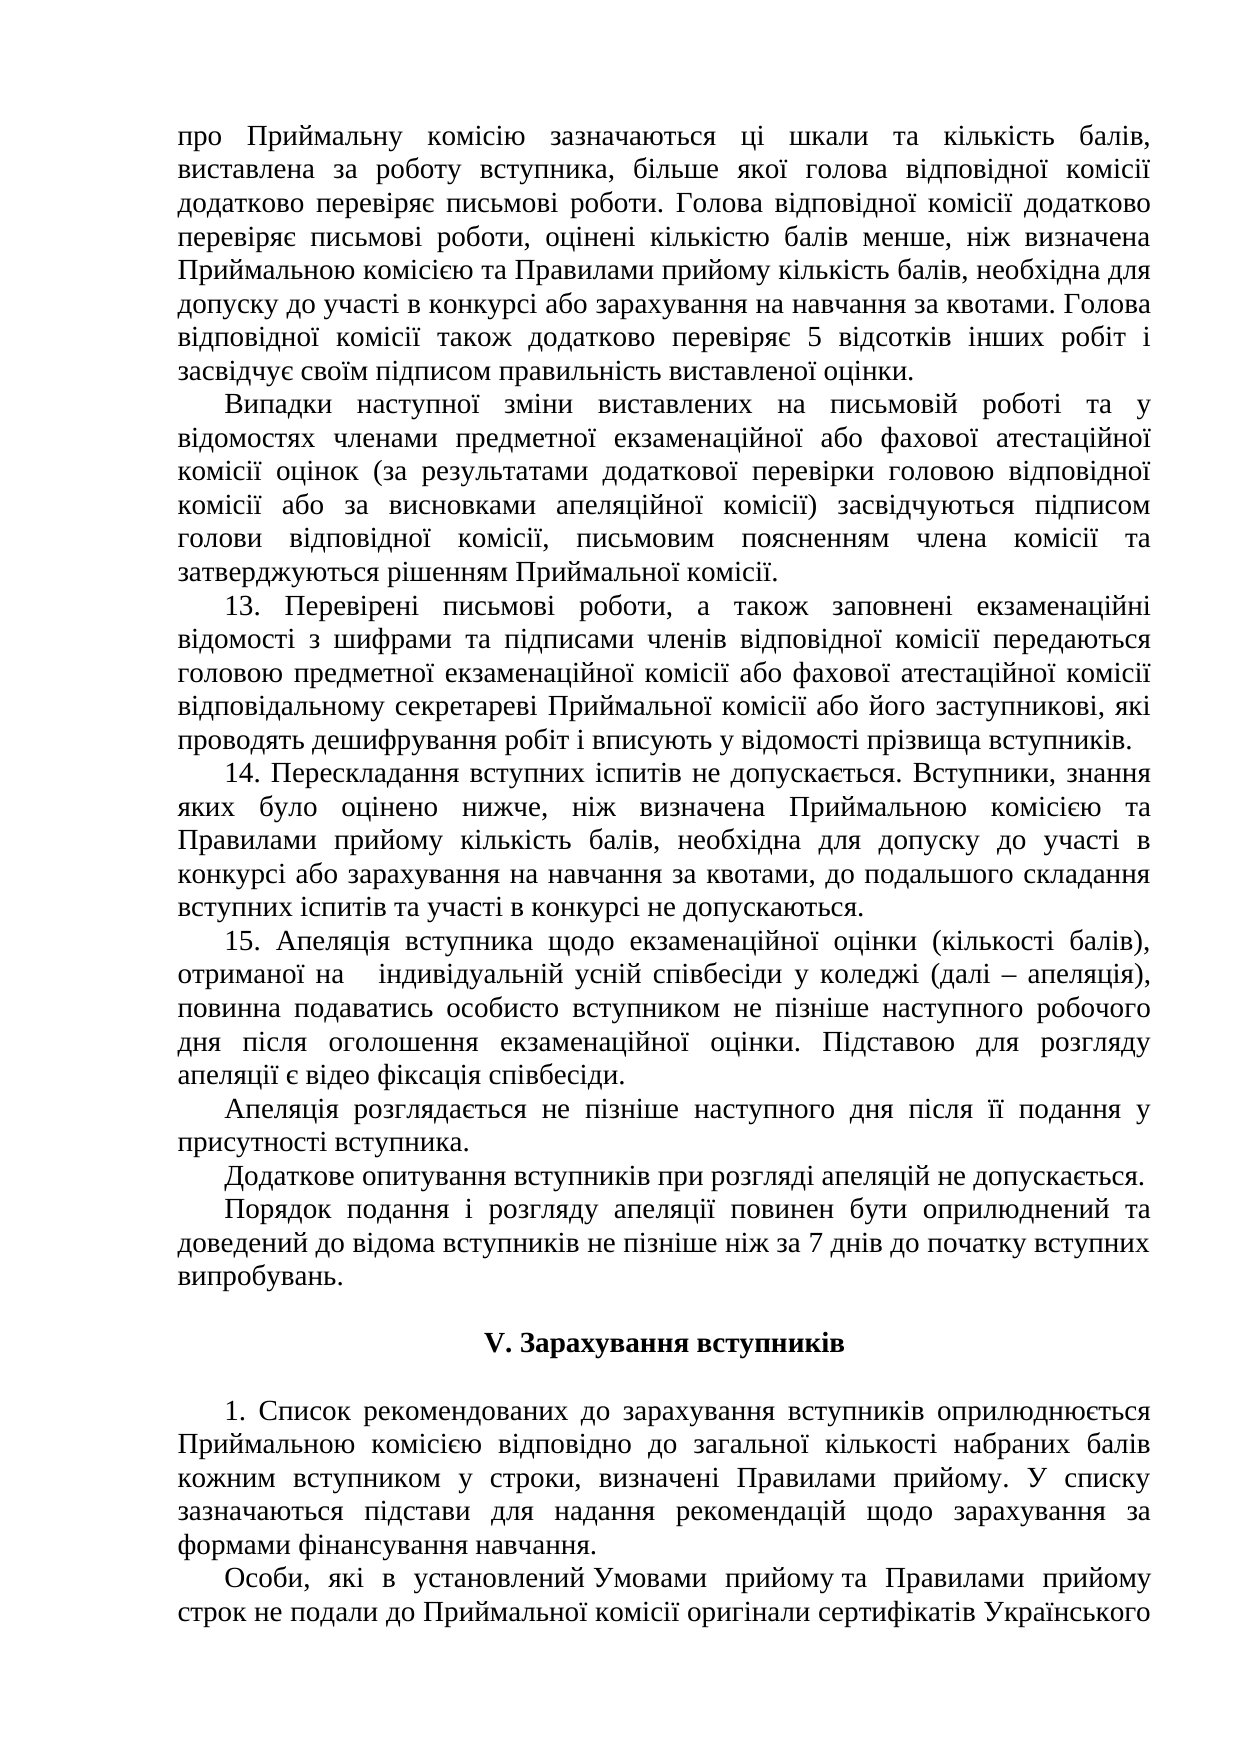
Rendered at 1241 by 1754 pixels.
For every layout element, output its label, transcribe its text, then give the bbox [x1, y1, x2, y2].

text 15. Апеляція вступника щодо екзаменаційної оцінки (кількості балів), отриманої на індивідуальній усній співбесіди у коледжі (далі – апеляція), повинна подаватись особисто вступником не пізніше наступного робочого дня після оголошення екзаменаційної оцінки. Підставою для розгляду апеляції є відео фіксація співбесіди. [177, 923, 1152, 1091]
text V. Зарахування вступників [224, 1326, 1105, 1359]
text Порядок подання і розгляду апеляції повинен бути оприлюднений та доведений до відома вступників не пізніше ніж за 7 днів до початку вступних випробувань. [177, 1191, 1152, 1292]
text 13. Перевірені письмові роботи, а також заповнені екзаменаційні відомості з шифрами та підписами членів відповідної комісії передаються головою предметної екзаменаційної комісії або фахової атестаційної комісії відповідальному секретареві Приймальної комісії або його заступникові, які проводять дешифрування робіт і вписують у відомості прізвища вступників. [177, 588, 1152, 755]
text 1. Список рекомендованих до зарахування вступників оприлюднюється Приймальною комісією відповідно до загальної кількості набраних балів кожним вступником у строки, визначені Правилами прийому. У списку зазначаються підстави для надання рекомендацій щодо зарахування за формами фінансування навчання. [177, 1393, 1152, 1560]
text Апеляція розглядається не пізніше наступного дня після її подання у присутності вступника. [177, 1091, 1152, 1158]
text 14. Перескладання вступних іспитів не допускається. Вступники, знання яких було оцінено нижче, ніж визначена Приймальною комісією та Правилами прийому кількість балів, необхідна для допуску до участі в конкурсі або зарахування на навчання за квотами, до подальшого складання вступних іспитів та участі в конкурсі не допускаються. [177, 755, 1152, 923]
text Додаткове опитування вступників при розгляді апеляцій не допускається. [177, 1158, 1152, 1191]
text Випадки наступної зміни виставлених на письмовій роботі та у відомостях членами предметної екзаменаційної або фахової атестаційної комісії оцінок (за результатами додаткової перевірки головою відповідної комісії або за висновками апеляційної комісії) засвідчуються підписом голови відповідної комісії, письмовим поясненням члена комісії та затверджуються рішенням Приймальної комісії. [177, 386, 1152, 588]
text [177, 1560, 1152, 1627]
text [177, 118, 1152, 386]
